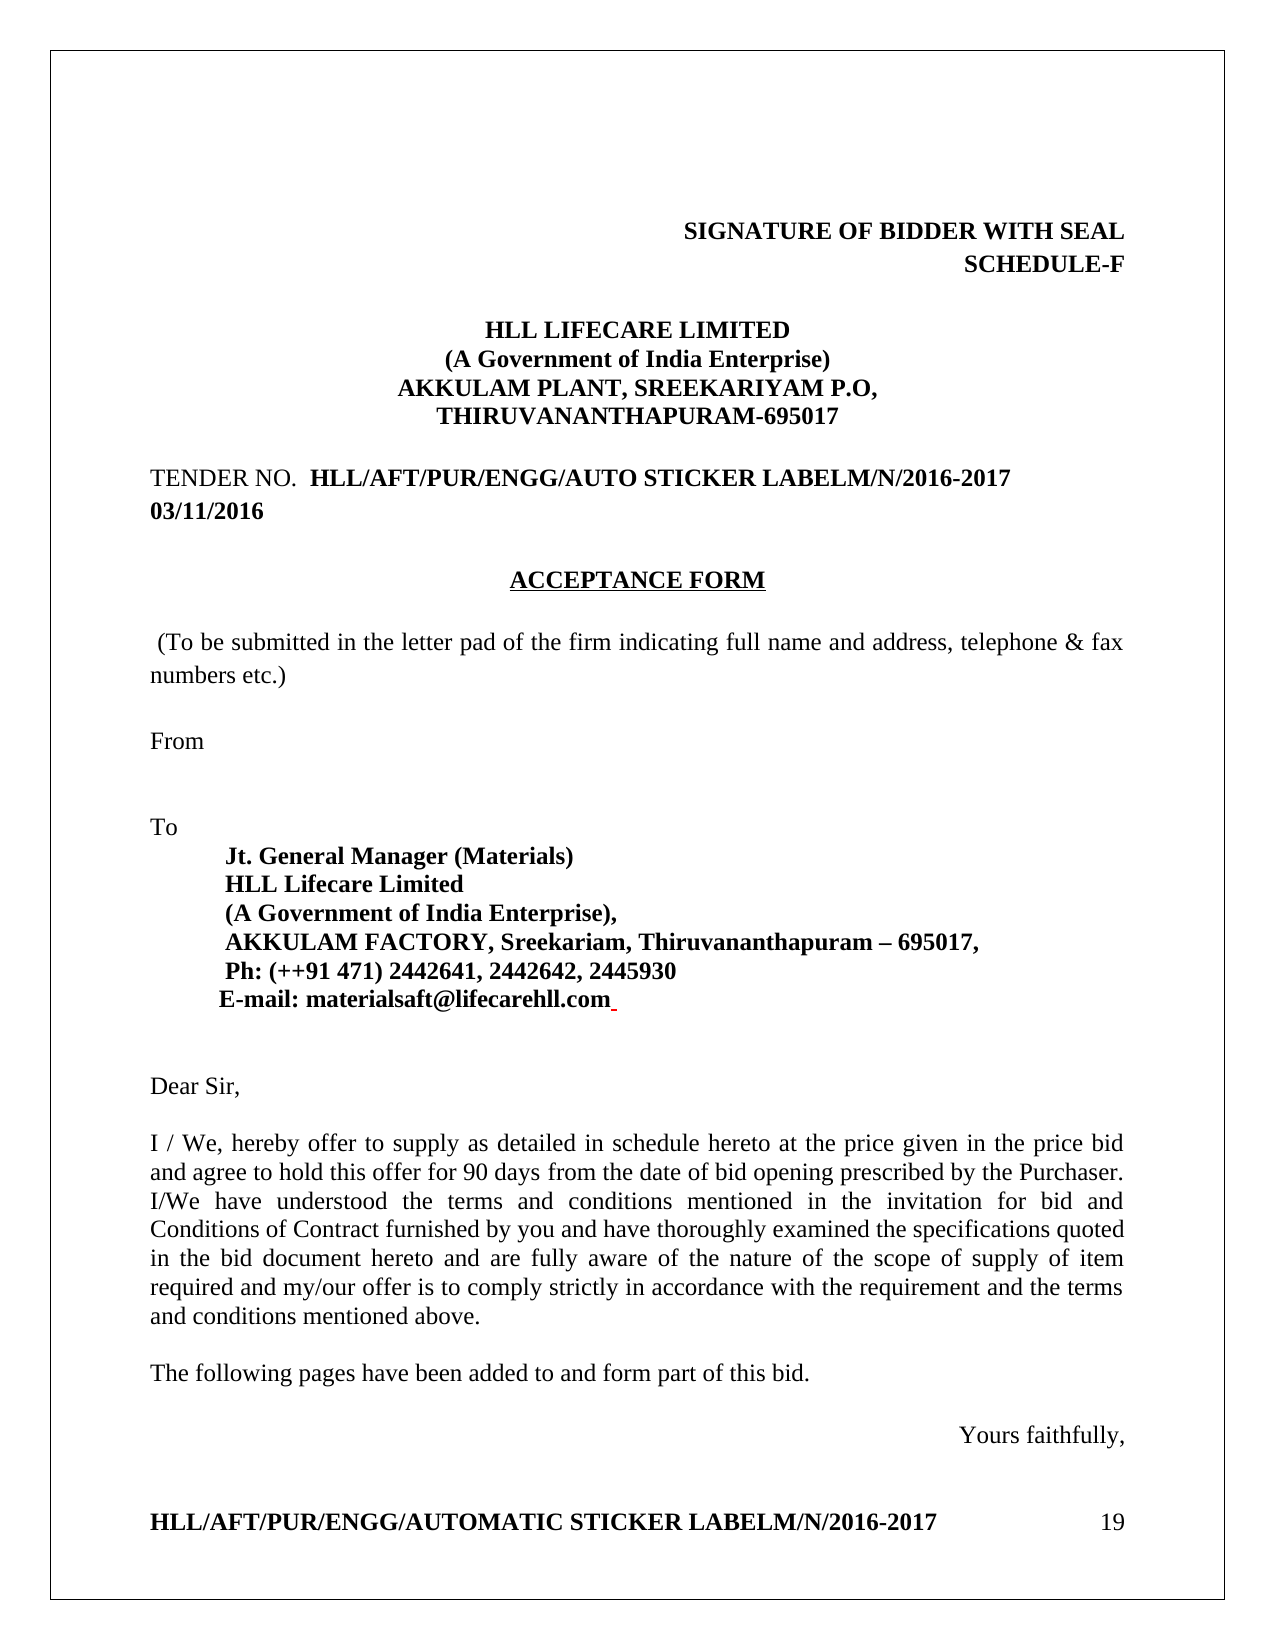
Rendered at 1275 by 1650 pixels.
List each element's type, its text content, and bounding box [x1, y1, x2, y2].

text Dear Sir, [150, 1071, 1125, 1099]
subtitle HLL LIFECARE LIMITED [150, 315, 1125, 344]
text (A Government of India Enterprise) [150, 344, 1125, 373]
text (To be submitted in the letter pad of the firm indicating full name and address, telephone & fax numbers etc.) [150, 627, 1125, 688]
text E-mail: materialsaft@lifecarehll.com [150, 984, 1125, 1013]
text From [150, 726, 1125, 754]
text (A Government of India Enterprise), [225, 898, 1125, 927]
subtitle SCHEDULE-F [225, 249, 1125, 278]
text I / We, hereby offer to supply as detailed in schedule hereto at the price given in the price bid and agree to hold this offer for 90 days from the date of bid opening prescribed by the Purchaser. I/We have understood the terms and conditions mentioned in the invitation for bid and Conditions of Contract furnished by you and have thoroughly examined the specifications quoted in the bid document hereto and are fully aware of the nature of the scope of supply of item required and my/our offer is to comply strictly in accordance with the requirement and the terms and conditions mentioned above. [150, 1128, 1125, 1329]
text TENDER NO. HLL/AFT/PUR/ENGG/AUTO STICKER LABELM/N/2016-2017 03/11/2016 [150, 463, 1087, 525]
text Yours faithfully, [150, 1420, 1125, 1449]
text Ph: (++91 471) 2442641, 2442642, 2445930 [187, 956, 1120, 984]
text Jt. General Manager (Materials) [225, 841, 1125, 869]
text HLL Lifecare Limited [225, 869, 1125, 898]
text AKKULAM FACTORY, Sreekariam, Thiruvananthapuram – 695017, [225, 927, 1125, 956]
text The following pages have been added to and form part of this bid. [150, 1358, 1125, 1387]
text THIRUVANANTHAPURAM-695017 [150, 401, 1125, 430]
text SIGNATURE OF BIDDER WITH SEAL [150, 216, 1125, 245]
subtitle ACCEPTANCE FORM [150, 565, 1125, 594]
text AKKULAM PLANT, SREEKARIYAM P.O, [150, 373, 1125, 401]
text To [150, 812, 1125, 841]
